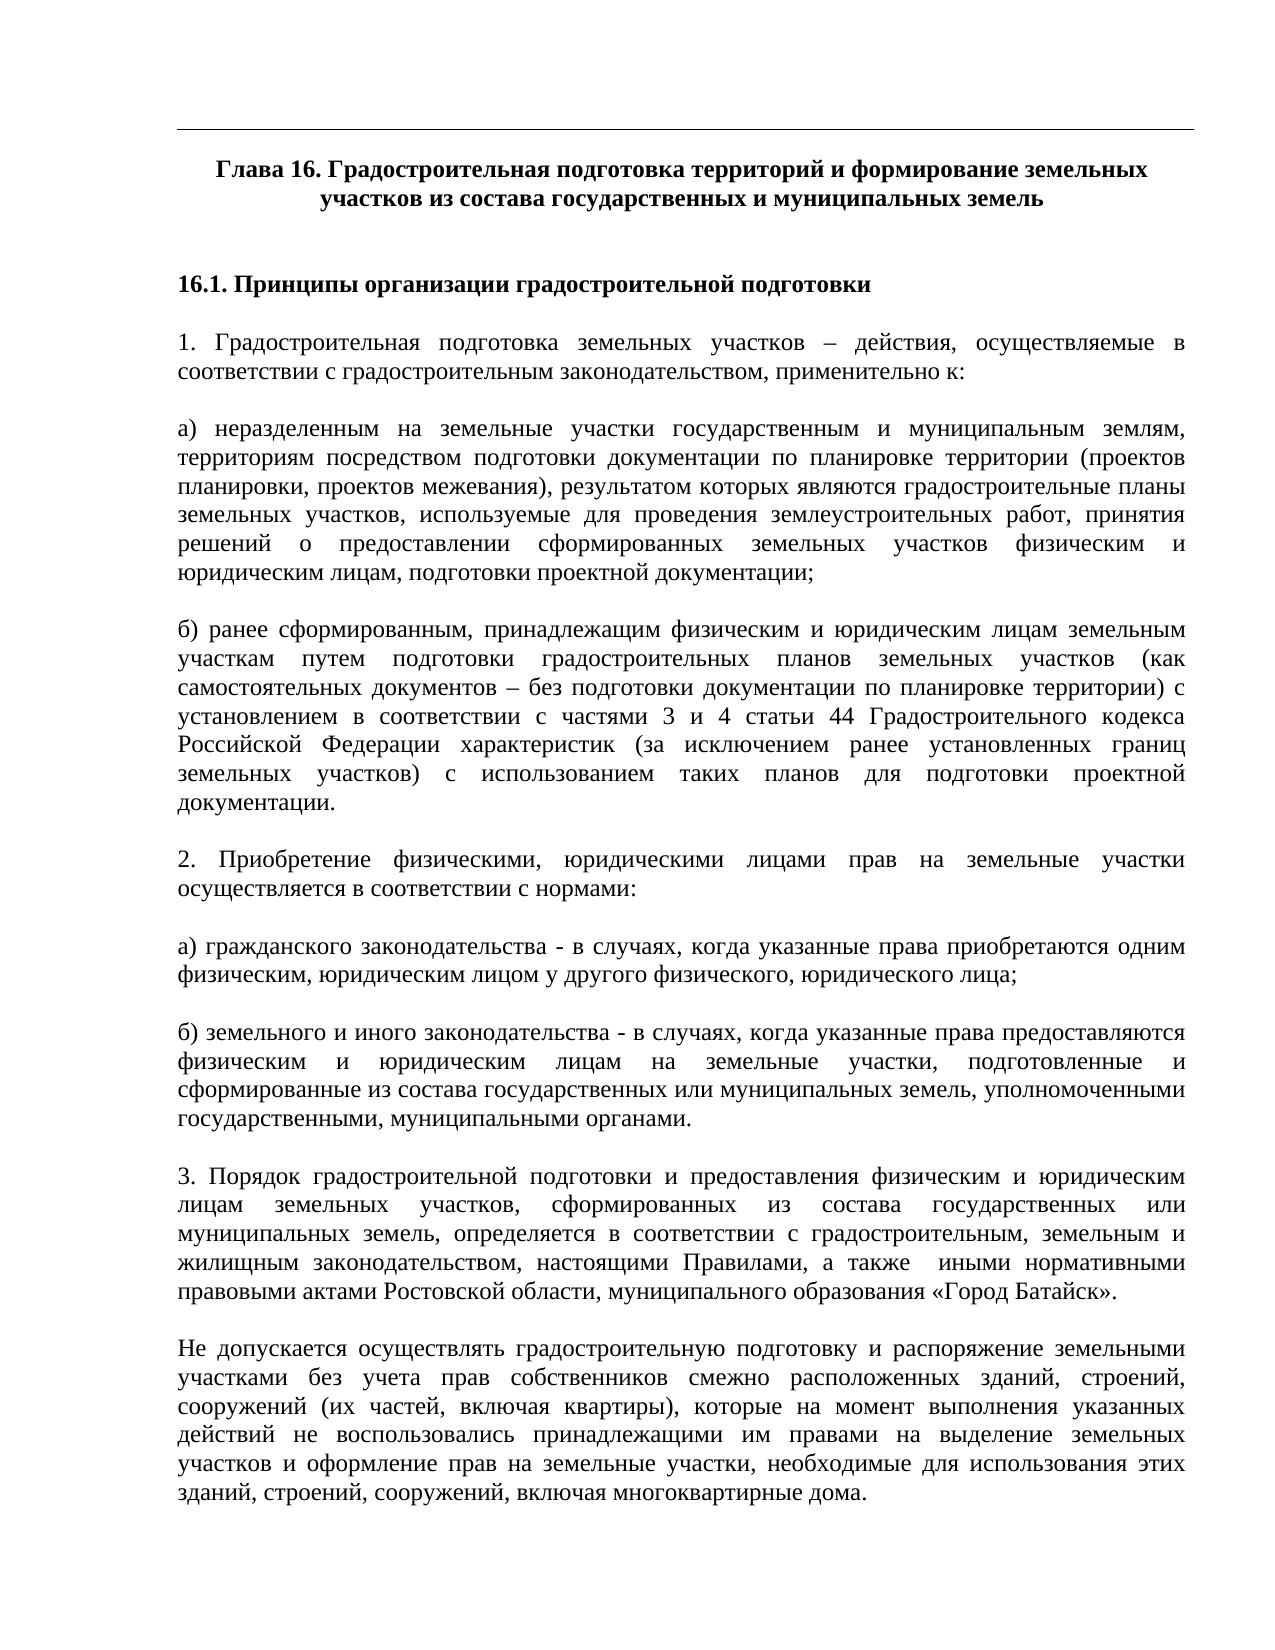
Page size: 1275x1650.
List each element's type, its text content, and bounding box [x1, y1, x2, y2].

subtitle Глава 16. Градостроительная подготовка территорий и формирование земельных участков из состава государственных и муниципальных земель [177, 154, 1186, 212]
text 1. Градостроительная подготовка земельных участков – действия, осуществляемые в соответствии с градостроительным законодательством, применительно к: [177, 327, 1186, 384]
subtitle 16.1. Принципы организации градостроительной подготовки [177, 269, 1186, 298]
text а) неразделенным на земельные участки государственным и муниципальным землям, территориям посредством подготовки документации по планировке территории (проектов планировки, проектов межевания), результатом которых являются градостроительные планы земельных участков, используемые для проведения землеустроительных работ, принятия решений о предоставлении сформированных земельных участков физическим и юридическим лицам, подготовки проектной документации; [177, 413, 1186, 586]
text б) ранее сформированным, принадлежащим физическим и юридическим лицам земельным участкам путем подготовки градостроительных планов земельных участков (как самостоятельных документов – без подготовки документации по планировке территории) с установлением в соответствии с частями 3 и 4 статьи 44 Градостроительного кодекса Российской Федерации характеристик (за исключением ранее установленных границ земельных участков) с использованием таких планов для подготовки проектной документации. [177, 614, 1186, 816]
text 3. Порядок градостроительной подготовки и предоставления физическим и юридическим лицам земельных участков, сформированных из состава государственных или муниципальных земель, определяется в соответствии с градостроительным, земельным и жилищным законодательством, настоящими Правилами, а также иными нормативными правовыми актами Ростовской области, муниципального образования «Город Батайск». [177, 1161, 1186, 1304]
text 2. Приобретение физическими, юридическими лицами прав на земельные участки осуществляется в соответствии с нормами: [177, 844, 1186, 902]
text Не допускается осуществлять градостроительную подготовку и распоряжение земельными участками без учета прав собственников смежно расположенных зданий, строений, сооружений (их частей, включая квартиры), которые на момент выполнения указанных действий не воспользовались принадлежащими им правами на выделение земельных участков и оформление прав на земельные участки, необходимые для использования этих зданий, строений, сооружений, включая многоквартирные дома. [177, 1333, 1186, 1506]
text б) земельного и иного законодательства - в случаях, когда указанные права предоставляются физическим и юридическим лицам на земельные участки, подготовленные и сформированные из состава государственных или муниципальных земель, уполномоченными государственными, муниципальными органами. [177, 1017, 1186, 1132]
text а) гражданского законодательства - в случаях, когда указанные права приобретаются одним физическим, юридическим лицом у другого физического, юридического лица; [177, 931, 1186, 988]
